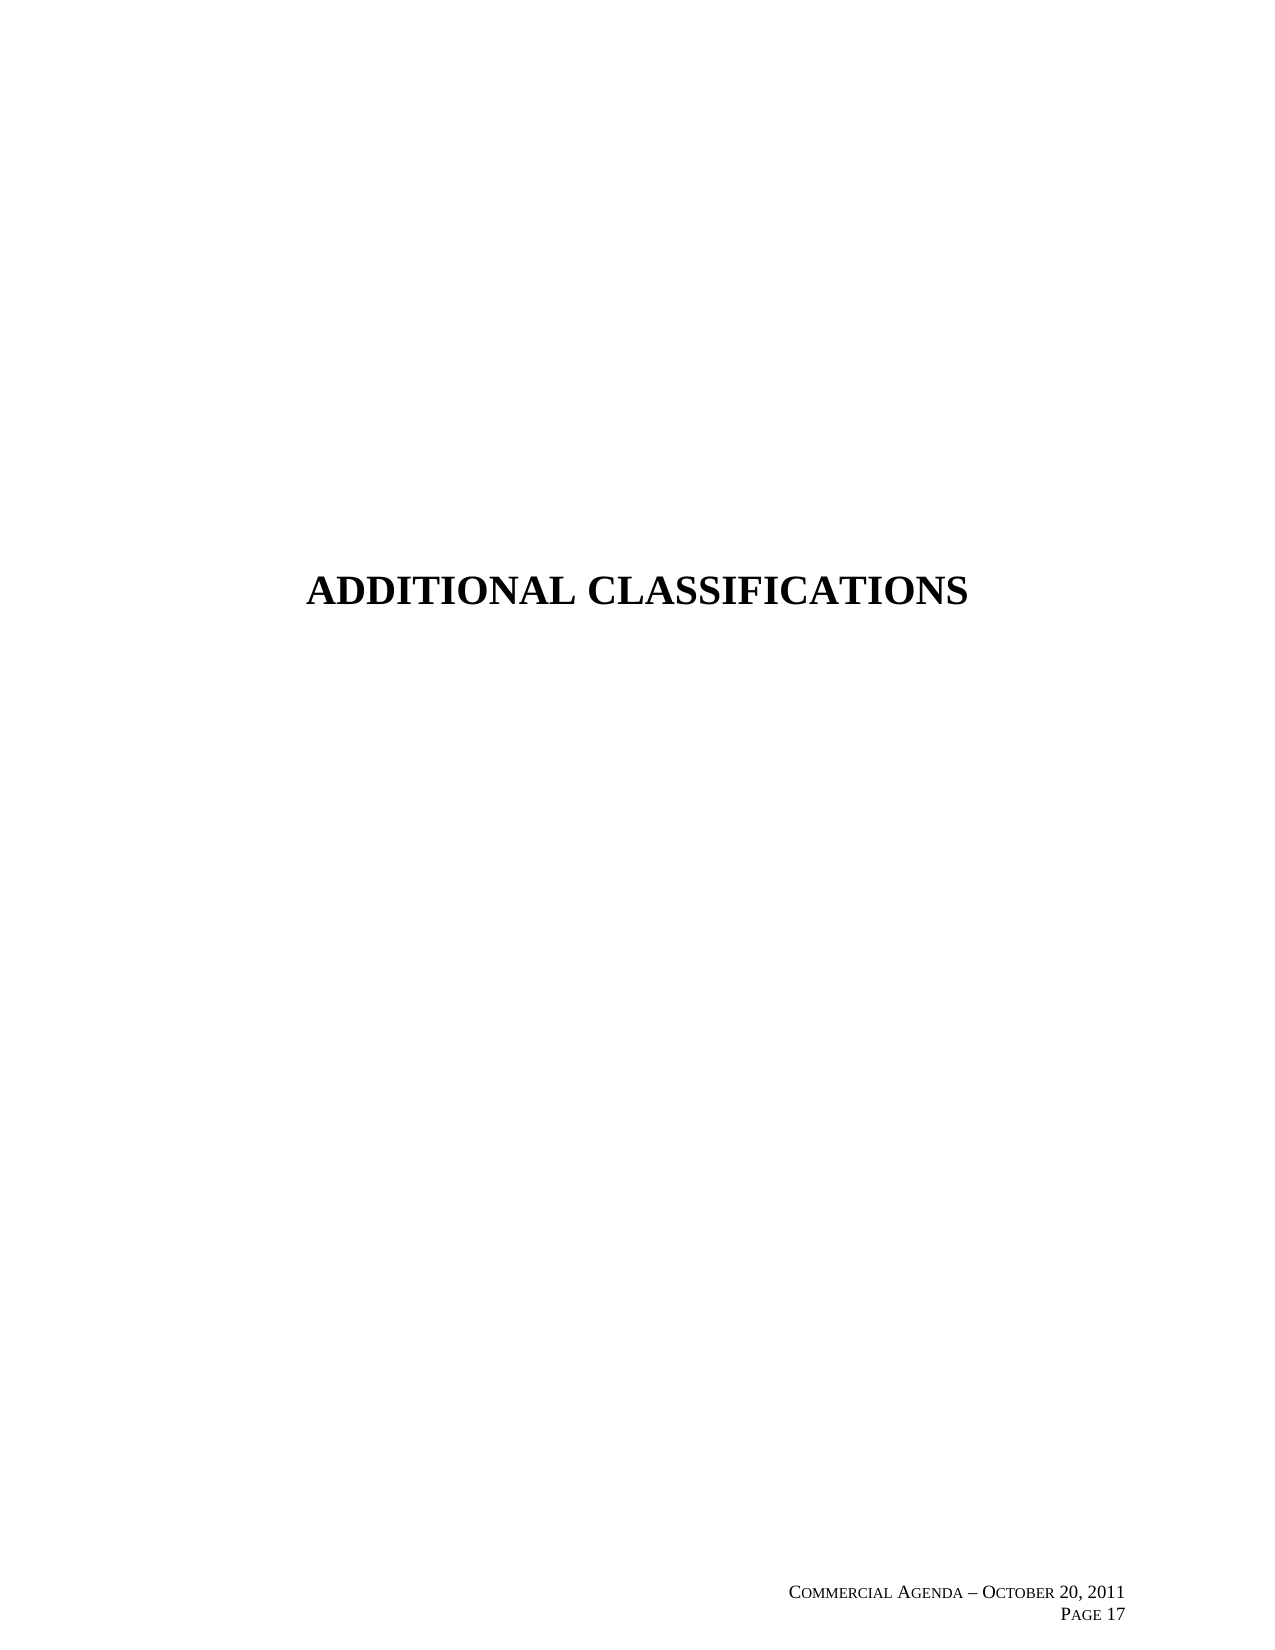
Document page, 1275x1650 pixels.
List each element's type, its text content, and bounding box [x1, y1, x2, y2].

text ADDITIONAL CLASSIFICATIONS [150, 565, 1125, 613]
